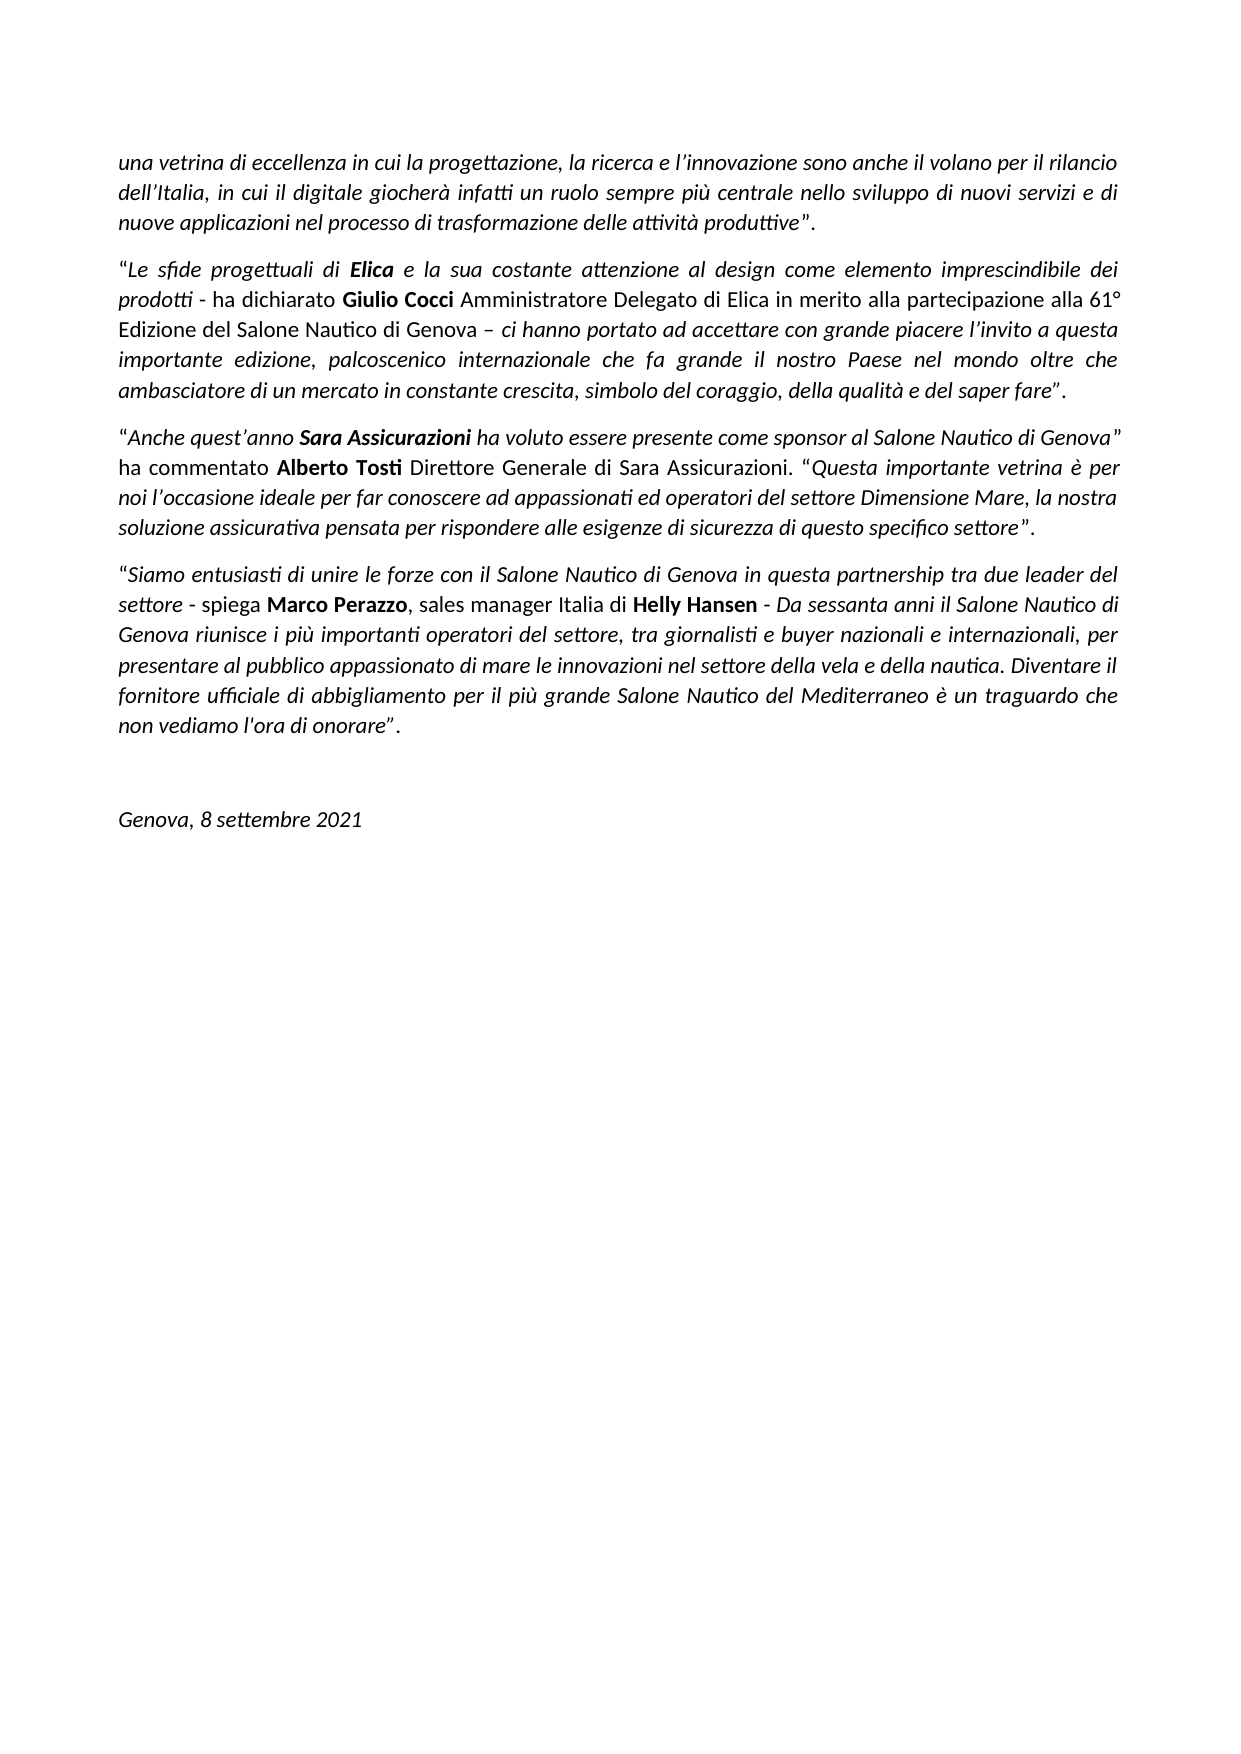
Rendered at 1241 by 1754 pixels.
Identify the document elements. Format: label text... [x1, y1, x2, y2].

text Genova, 8 settembre 2021 [118, 805, 1122, 833]
text “Le sfide progettuali di Elica e la sua costante attenzione al design come elemento imprescindibile dei prodotti - ha dichiarato Giulio Cocci Amministratore Delegato di Elica in merito alla partecipazione alla 61° Edizione del Salone Nautico di Genova – ci hanno portato ad accettare con grande piacere l’invito a questa importante edizione, palcoscenico internazionale che fa grande il nostro Paese nel mondo oltre che ambasciatore di un mercato in constante crescita, simbolo del coraggio, della qualità e del saper fare”. [118, 255, 1122, 404]
text “Anche quest’anno Sara Assicurazioni ha voluto essere presente come sponsor al Salone Nautico di Genova” ha commentato Alberto Tosti Direttore Generale di Sara Assicurazioni. “Questa importante vetrina è per noi l’occasione ideale per far conoscere ad appassionati ed operatori del settore Dimensione Mare, la nostra soluzione assicurativa pensata per rispondere alle esigenze di sicurezza di questo specifico settore”. [118, 423, 1122, 541]
text “Siamo entusiasti di unire le forze con il Salone Nautico di Genova in questa partnership tra due leader del settore - spiega Marco Perazzo, sales manager Italia di Helly Hansen - Da sessanta anni il Salone Nautico di Genova riunisce i più importanti operatori del settore, tra giornalisti e buyer nazionali e internazionali, per presentare al pubblico appassionato di mare le innovazioni nel settore della vela e della nautica. Diventare il fornitore ufficiale di abbigliamento per il più grande Salone Nautico del Mediterraneo è un traguardo che non vediamo l'ora di onorare”. [118, 560, 1122, 739]
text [118, 148, 1122, 236]
